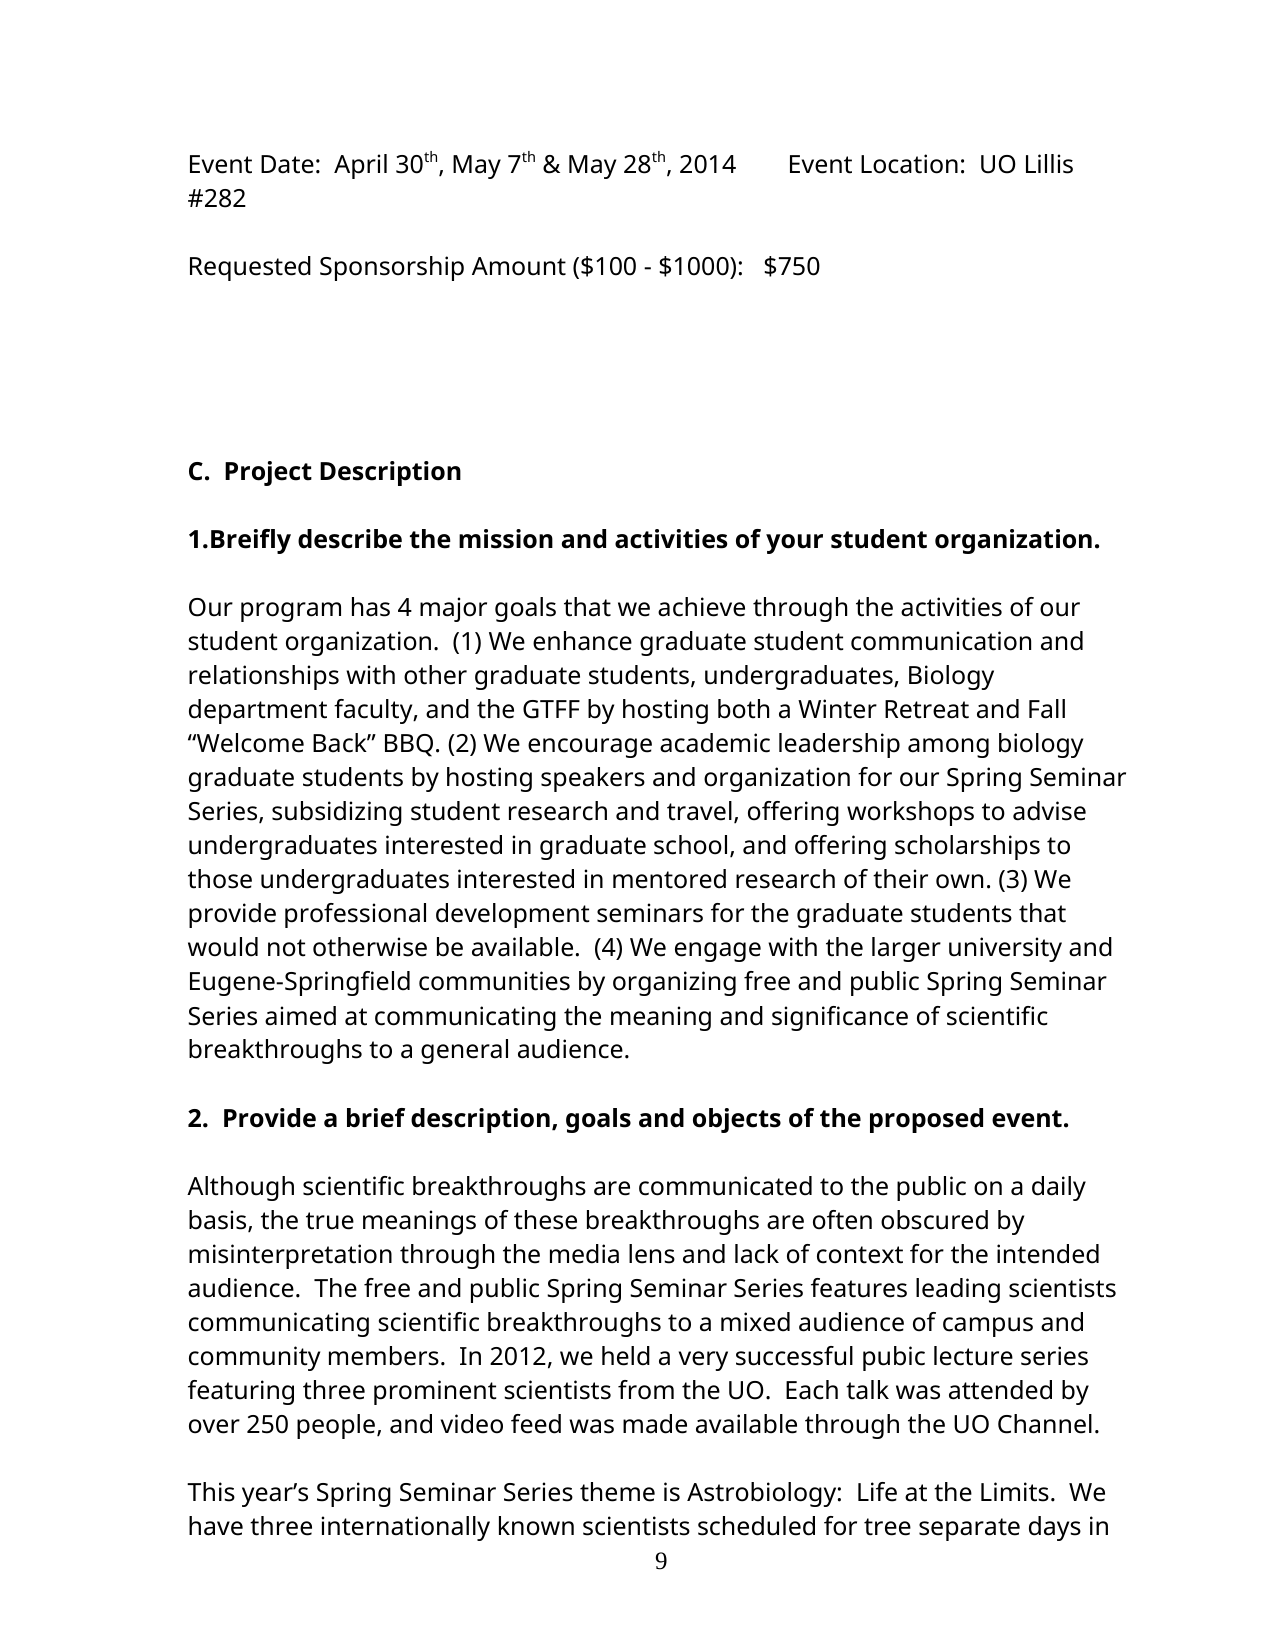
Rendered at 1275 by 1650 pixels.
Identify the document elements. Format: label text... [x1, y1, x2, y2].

text Although scientific breakthroughs are communicated to the public on a daily basis, the true meanings of these breakthroughs are often obscured by misinterpretation through the media lens and lack of context for the intended audience. The free and public Spring Seminar Series features leading scientists communicating scientific breakthroughs to a mixed audience of campus and community members. In 2012, we held a very successful pubic lecture series featuring three prominent scientists from the UO. Each talk was attended by over 250 people, and video feed was made available through the UO Channel. [187, 1168, 1134, 1441]
text 1.Breifly describe the mission and activities of your student organization. [187, 521, 1134, 555]
text Requested Sponsorship Amount ($100 - $1000): $750 [187, 249, 1134, 283]
text Our program has 4 major goals that we achieve through the activities of our student organization. (1) We enhance graduate student communication and relationships with other graduate students, undergraduates, Biology department faculty, and the GTFF by hosting both a Winter Retreat and Fall “Welcome Back” BBQ. (2) We encourage academic leadership among biology graduate students by hosting speakers and organization for our Spring Seminar Series, subsidizing student research and travel, offering workshops to advise undergraduates interested in graduate school, and offering scholarships to those undergraduates interested in mentored research of their own. (3) We provide professional development seminars for the graduate students that would not otherwise be available. (4) We engage with the larger university and Eugene-Springfield communities by organizing free and public Spring Seminar Series aimed at communicating the meaning and significance of scientific breakthroughs to a general audience. [187, 589, 1134, 1066]
text Event Date: April 30th, May 7th & May 28th, 2014 Event Location: UO Lillis #282 [187, 147, 1134, 215]
text 2. Provide a brief description, goals and objects of the proposed event. [187, 1100, 1134, 1134]
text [187, 1475, 1134, 1543]
text C. Project Description [187, 453, 1134, 487]
